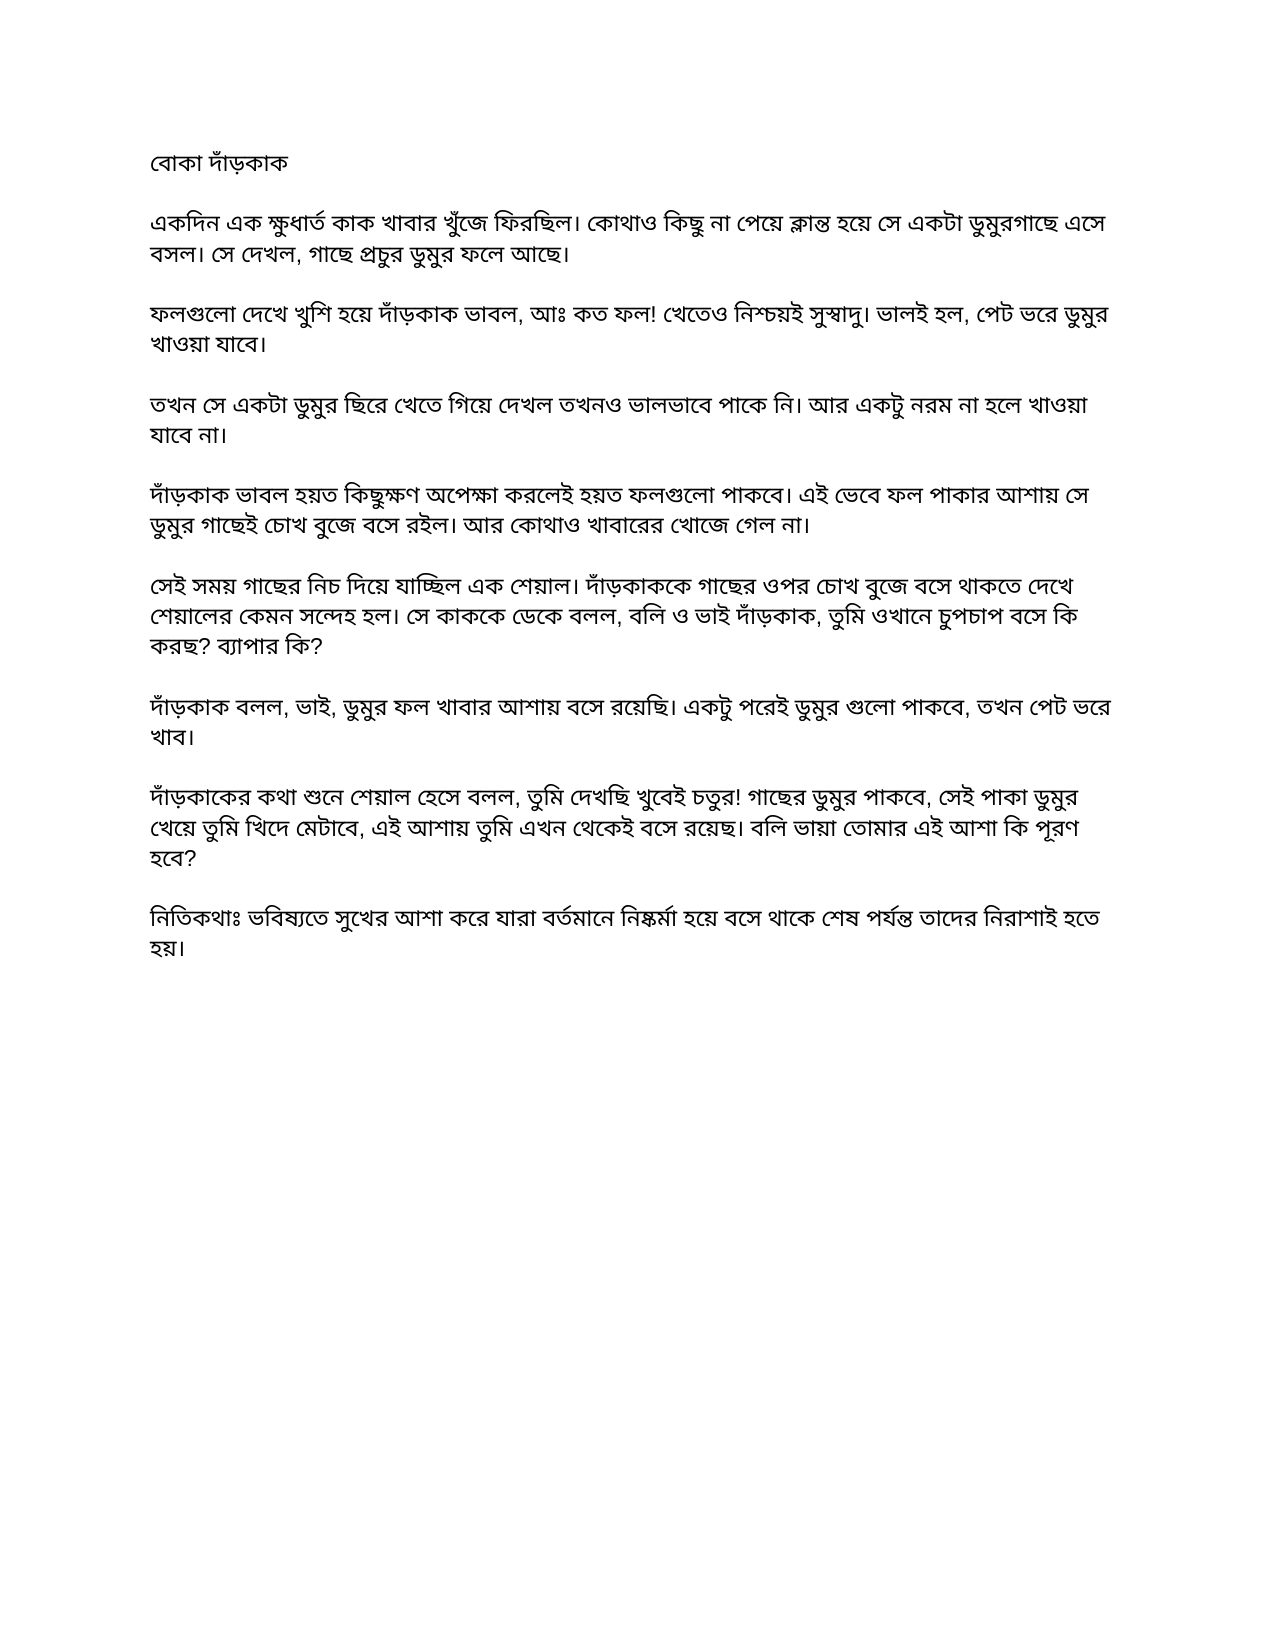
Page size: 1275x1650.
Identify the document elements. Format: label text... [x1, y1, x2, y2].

text বোকা দাঁড়কাক [150, 150, 1125, 176]
text নিতিকথাঃ ভবিষ্যতে সুখের আশা করে যারা বর্তমানে নিষ্কর্মা হয়ে বসে থাকে শেষ পর্যন্ত তাদের নিরাশাই হতে হয়। [150, 905, 1125, 962]
text দাঁড়কাক বলল, ভাই, ডুমুর ফল খাবার আশায় বসে রয়েছি। একটু পরেই ডুমুর গুলো পাকবে, তখন পেট ভরে খাব। [150, 694, 1125, 750]
text সেই সময় গাছের নিচ দিয়ে যাচ্ছিল এক শেয়াল। দাঁড়কাককে গাছের ওপর চোখ বুজে বসে থাকতে দেখে শেয়ালের কেমন সন্দেহ হল। সে কাককে ডেকে বলল, বলি ও ভাই দাঁড়কাক, তুমি ওখানে চুপচাপ বসে কি করছ? ব্যাপার কি? [150, 573, 1125, 660]
text দাঁড়কাক ভাবল হয়ত কিছুক্ষণ অপেক্ষা করলেই হয়ত ফলগুলো পাকবে। এই ভেবে ফল পাকার আশায় সে ডুমুর গাছেই চোখ বুজে বসে রইল। আর কোথাও খাবারের খোজে গেল না। [150, 482, 1125, 539]
text দাঁড়কাকের কথা শুনে শেয়াল হেসে বলল, তুমি দেখছি খুবেই চতুর! গাছের ডুমুর পাকবে, সেই পাকা ডুমুর খেয়ে তুমি খিদে মেটাবে, এই আশায় তুমি এখন থেকেই বসে রয়েছ। বলি ভায়া তোমার এই আশা কি পূরণ হবে? [150, 784, 1125, 871]
text একদিন এক ক্ষুধার্ত কাক খাবার খুঁজে ফিরছিল। কোথাও কিছু না পেয়ে ক্লান্ত হয়ে সে একটা ডুমুরগাছে এসে বসল। সে দেখল, গাছে প্রচুর ডুমুর ফলে আছে। [150, 210, 1125, 267]
text ফলগুলো দেখে খুশি হয়ে দাঁড়কাক ভাবল, আঃ কত ফল! খেতেও নিশ্চয়ই সুস্বাদু। ভালই হল, পেট ভরে ডুমুর খাওয়া যাবে। [150, 301, 1125, 358]
text তখন সে একটা ডুমুর ছিরে খেতে গিয়ে দেখল তখনও ভালভাবে পাকে নি। আর একটু নরম না হলে খাওয়া যাবে না। [150, 392, 1125, 448]
